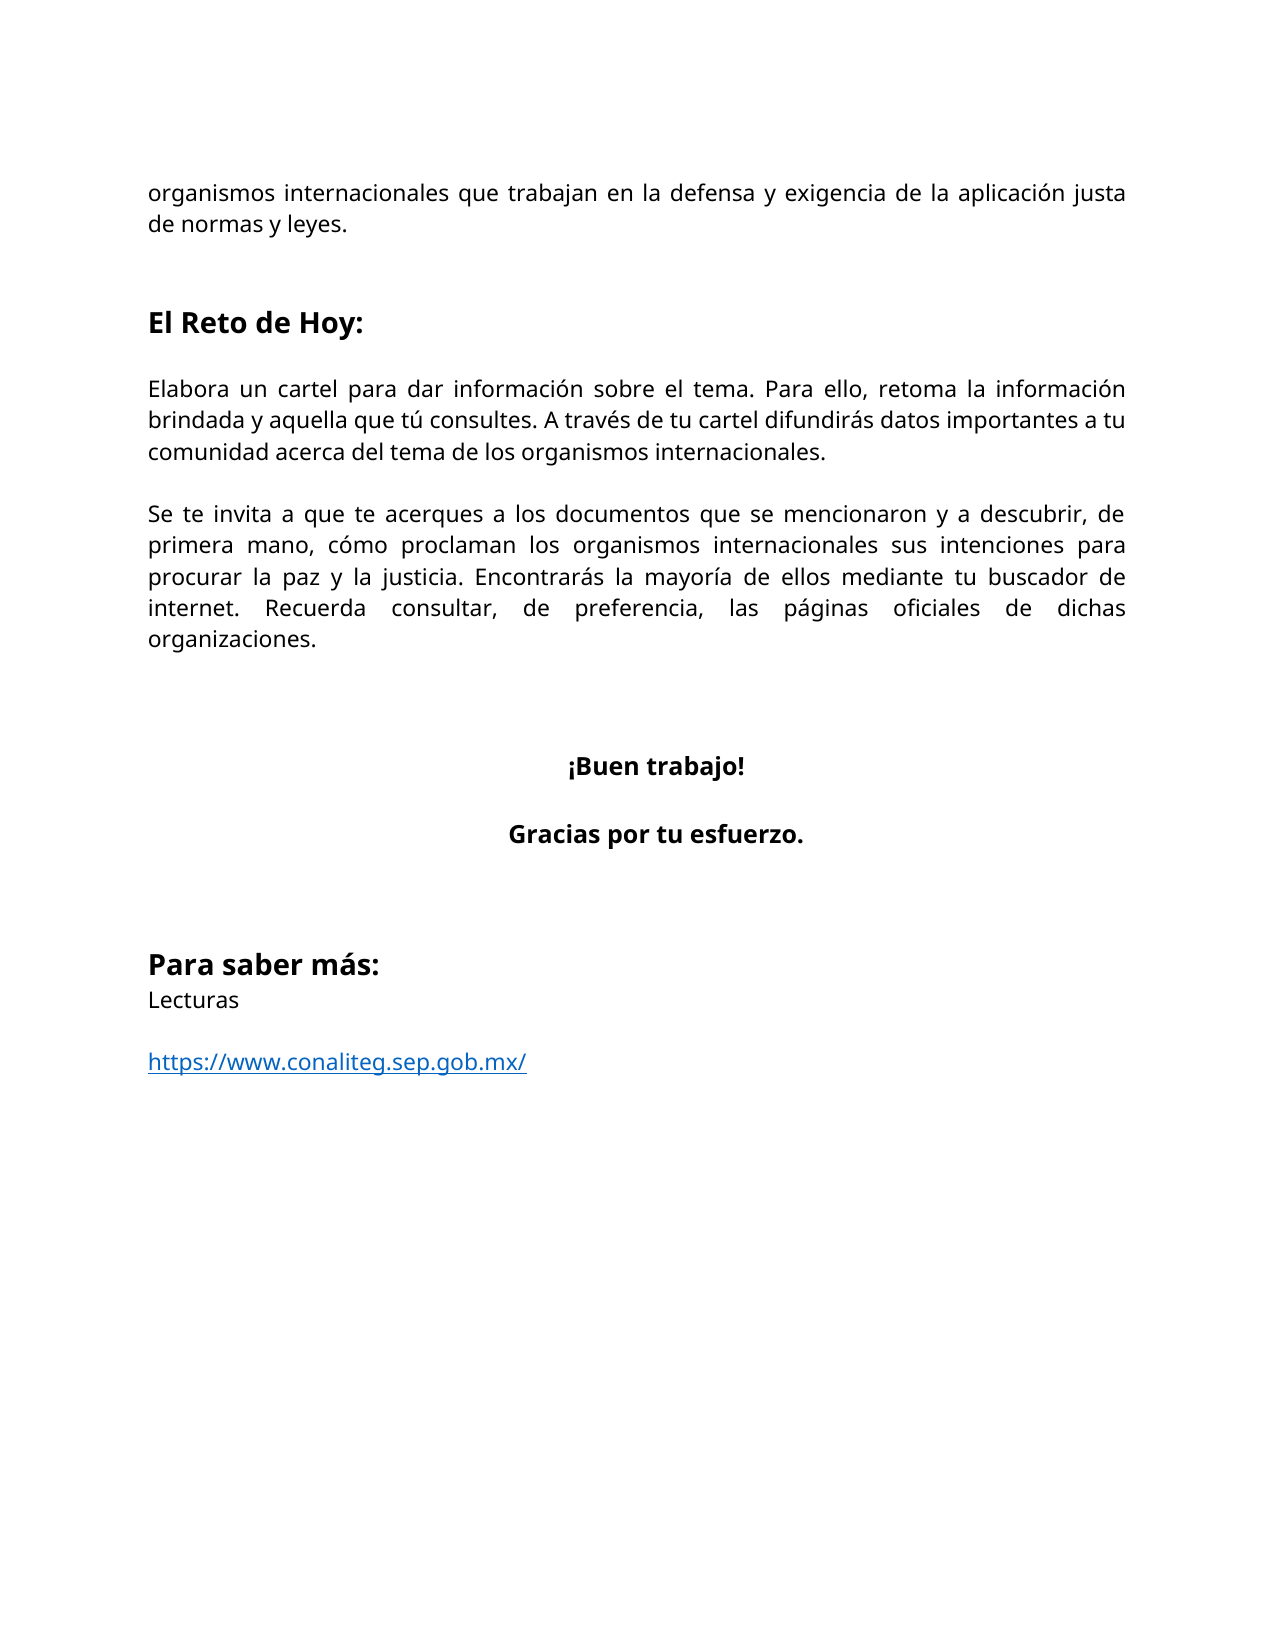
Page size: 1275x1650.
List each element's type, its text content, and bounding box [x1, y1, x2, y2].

text ¡Buen trabajo! [185, 748, 1127, 782]
text El Reto de Hoy: [148, 302, 1127, 342]
text Para saber más: [148, 944, 1127, 984]
text Lecturas [148, 984, 1127, 1015]
text Elabora un cartel para dar información sobre el tema. Para ello, retoma la información brindada y aquella que tú consultes. A través de tu cartel difundirás datos importantes a tu comunidad acerca del tema de los organismos internacionales. [148, 373, 1127, 467]
text Se te invita a que te acerques a los documentos que se mencionaron y a descubrir, de primera mano, cómo proclaman los organismos internacionales sus intenciones para procurar la paz y la justicia. Encontrarás la mayoría de ellos mediante tu buscador de internet. Recuerda consultar, de preferencia, las páginas oficiales de dichas organizaciones. [148, 498, 1127, 654]
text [148, 177, 1127, 240]
text Gracias por tu esfuerzo. [185, 816, 1127, 850]
text https://www.conaliteg.sep.gob.mx/ [148, 1046, 1127, 1077]
